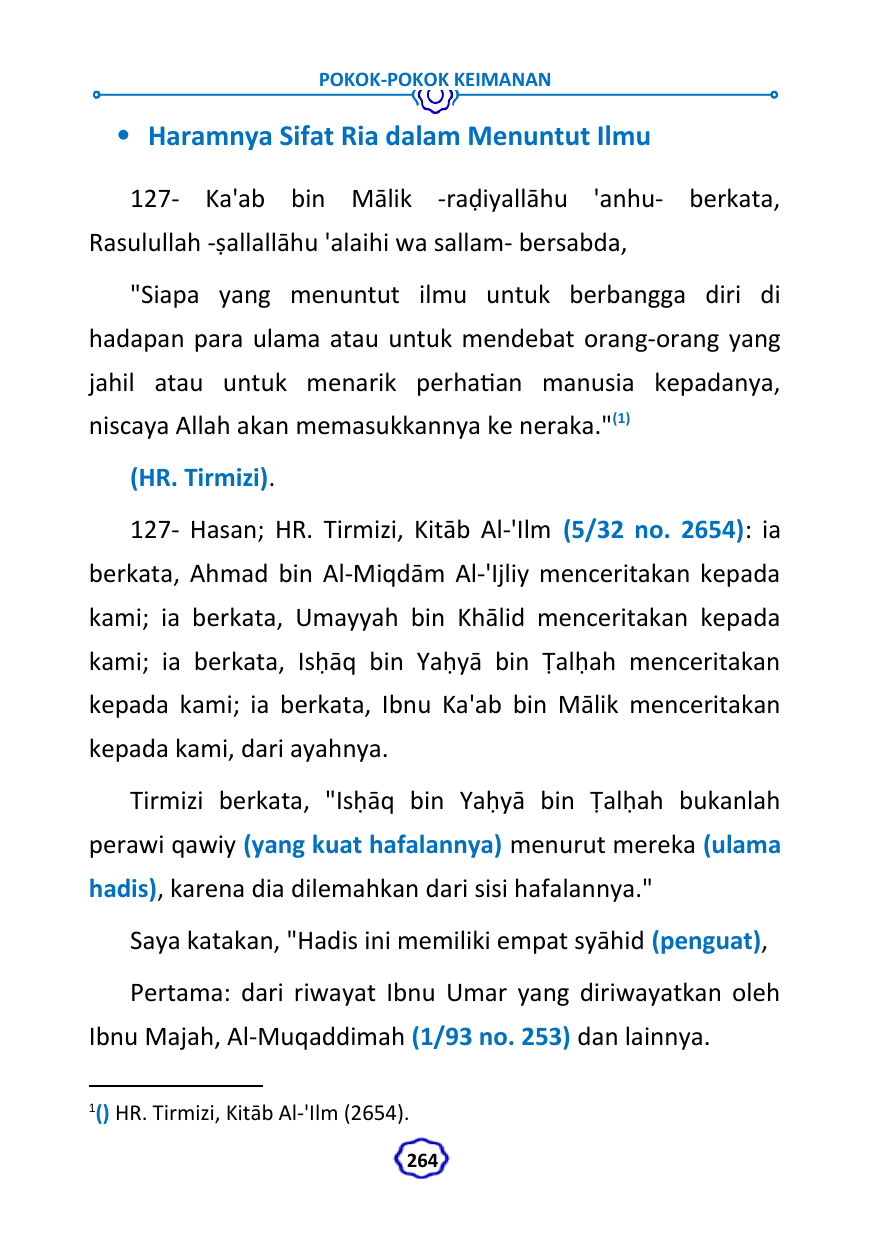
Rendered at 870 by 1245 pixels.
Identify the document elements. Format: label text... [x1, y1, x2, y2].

text (HR. Tirmizi). [89, 452, 781, 496]
text Saya katakan, "Hadis ini memiliki empat syāhid (penguat), [89, 914, 781, 958]
text 127- Hasan; HR. Tirmizi, Kitāb Al-'Ilm (5/32 no. 2654): ia berkata, Ahmad bin Al-Miqdām Al-'Ijliy menceritakan kepada kami; ia berkata, Umayyah bin Khālid menceritakan kepada kami; ia berkata, Isḥāq bin Yaḥyā bin Ṭalḥah menceritakan kepada kami; ia berkata, Ibnu Ka'ab bin Mālik menceritakan kepada kami, dari ayahnya. [89, 504, 781, 766]
text Pertama: dari riwayat Ibnu Umar yang diriwayatkan oleh Ibnu Majah, Al-Muqaddimah (1/93 no. 253) dan lainnya. [89, 966, 781, 1054]
picture [86, 90, 784, 116]
text 127- Ka'ab bin Mālik -raḍiyallāhu 'anhu- berkata, Rasulullah -ṣallallāhu 'alaihi wa sallam- bersabda, [89, 173, 781, 260]
text "Siapa yang menuntut ilmu untuk berbangga diri di hadapan para ulama atau untuk mendebat orang-orang yang jahil atau untuk menarik perhatian manusia kepadanya, niscaya Allah akan memasukkannya ke neraka."() [89, 268, 781, 443]
subtitle Haramnya Sifat Ria dalam Menuntut Ilmu [118, 117, 781, 153]
text Tirmizi berkata, "Isḥāq bin Yaḥyā bin Ṭalḥah bukanlah perawi qawiy (yang kuat hafalannya) menurut mereka (ulama hadis), karena dia dilemahkan dari sisi hafalannya." [89, 775, 781, 906]
picture [385, 1136, 459, 1182]
